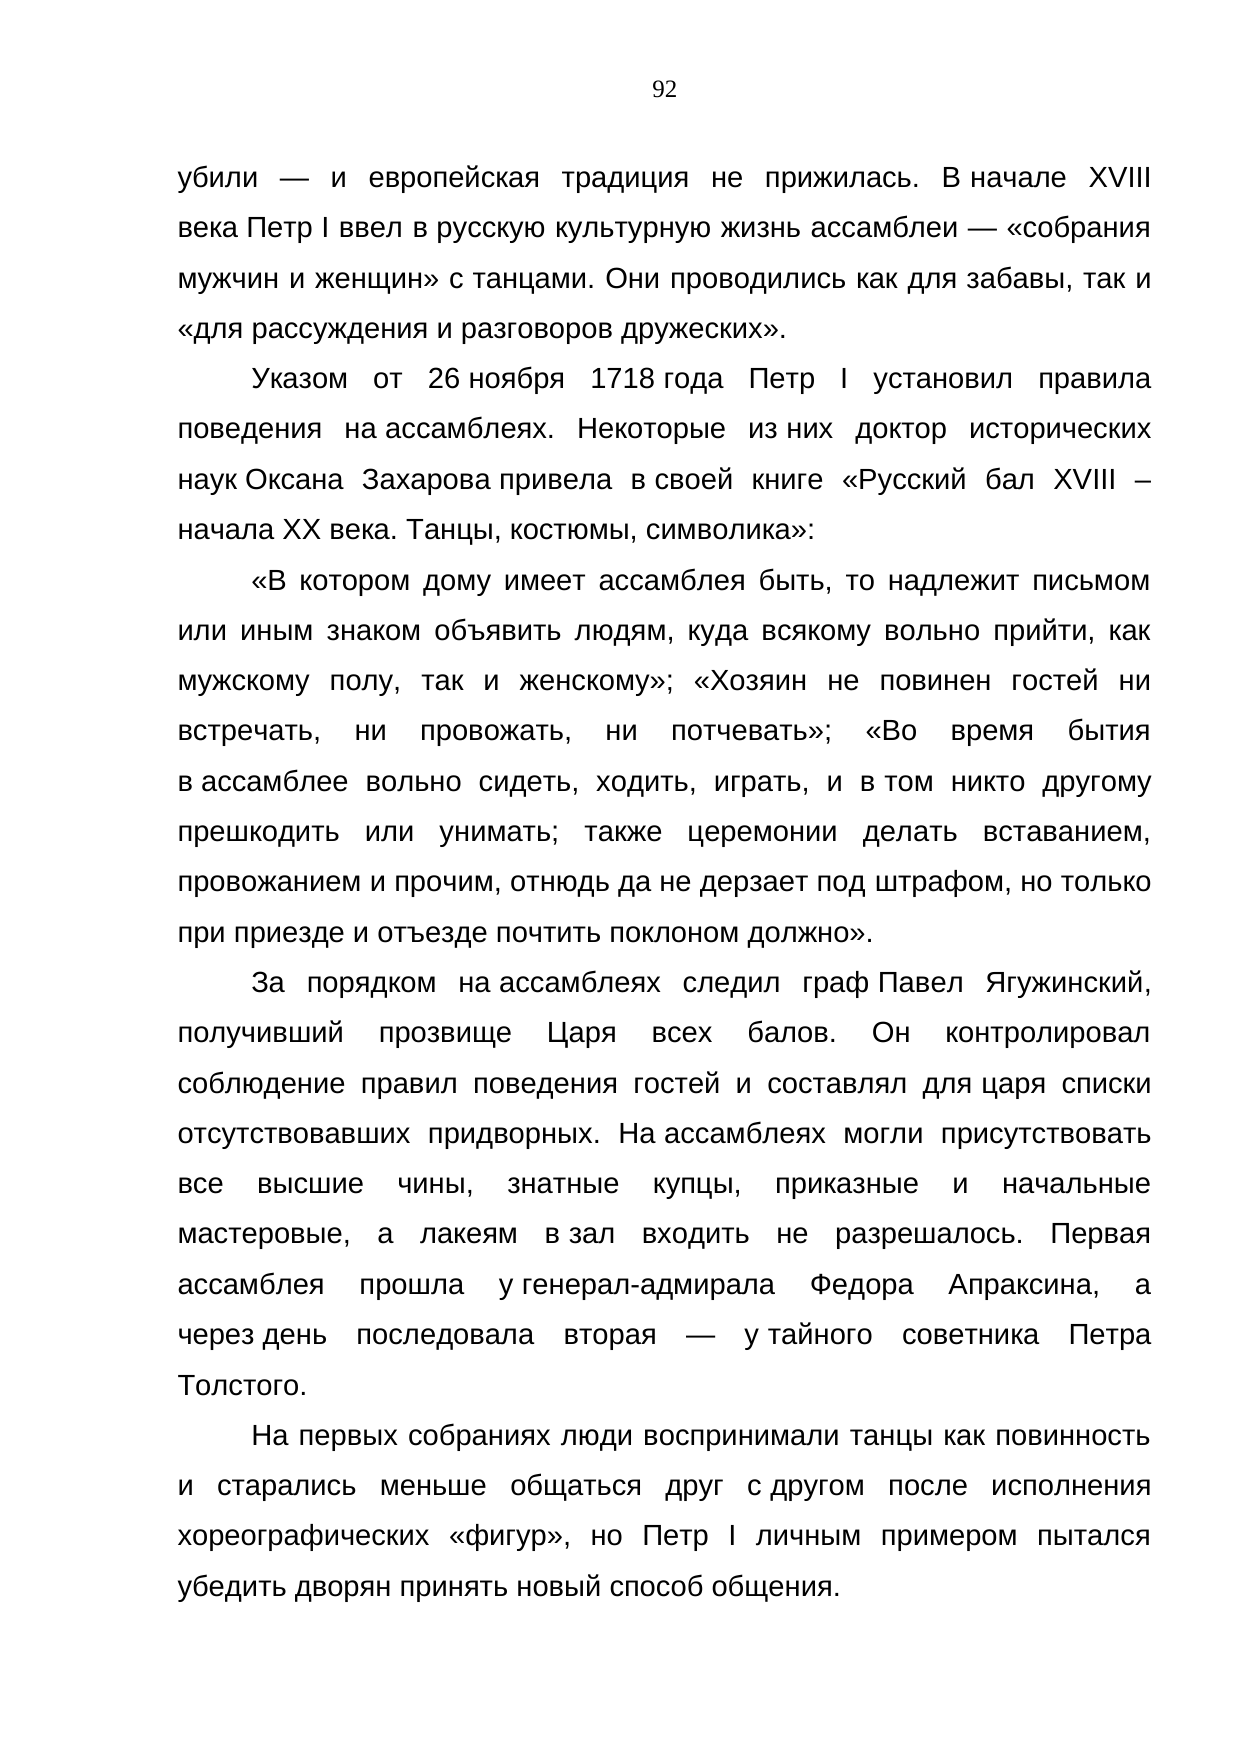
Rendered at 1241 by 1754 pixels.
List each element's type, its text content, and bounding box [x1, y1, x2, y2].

text На первых собраниях люди воспринимали танцы как повинность и старались меньше общаться друг с другом после исполнения хореографических «фигур», но Петр I личным примером пытался убедить дворян принять новый способ общения. [177, 1418, 1152, 1602]
text «В котором дому имеет ассамблея быть, то надлежит письмом или иным знаком объявить людям, куда всякому вольно прийти, как мужскому полу, так и женскому»; «Хозяин не повинен гостей ни встречать, ни провожать, ни потчевать»; «Во время бытия в ассамблее вольно сидеть, ходить, играть, и в том никто другому прешкодить или унимать; также церемонии делать вставанием, провожанием и прочим, отнюдь да не дерзает под штрафом, но только при приезде и отъезде почтить поклоном должно». [177, 562, 1152, 948]
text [177, 160, 1152, 344]
text Указом от 26 ноября 1718 года Петр I установил правила поведения на ассамблеях. Некоторые из них доктор исторических наук Оксана Захарова привела в своей книге «Русский бал XVIII – начала XX века. Танцы, костюмы, символика»: [177, 361, 1152, 546]
text За порядком на ассамблеях следил граф Павел Ягужинский, получивший прозвище Царя всех балов. Он контролировал соблюдение правил поведения гостей и составлял для царя списки отсутствовавших придворных. На ассамблеях могли присутствовать все высшие чины, знатные купцы, приказные и начальные мастеровые, а лакеям в зал входить не разрешалось. Первая ассамблея прошла у генерал-адмирала Федора Апраксина, а через день последовала вторая — у тайного советника Петра Толстого. [177, 965, 1152, 1401]
